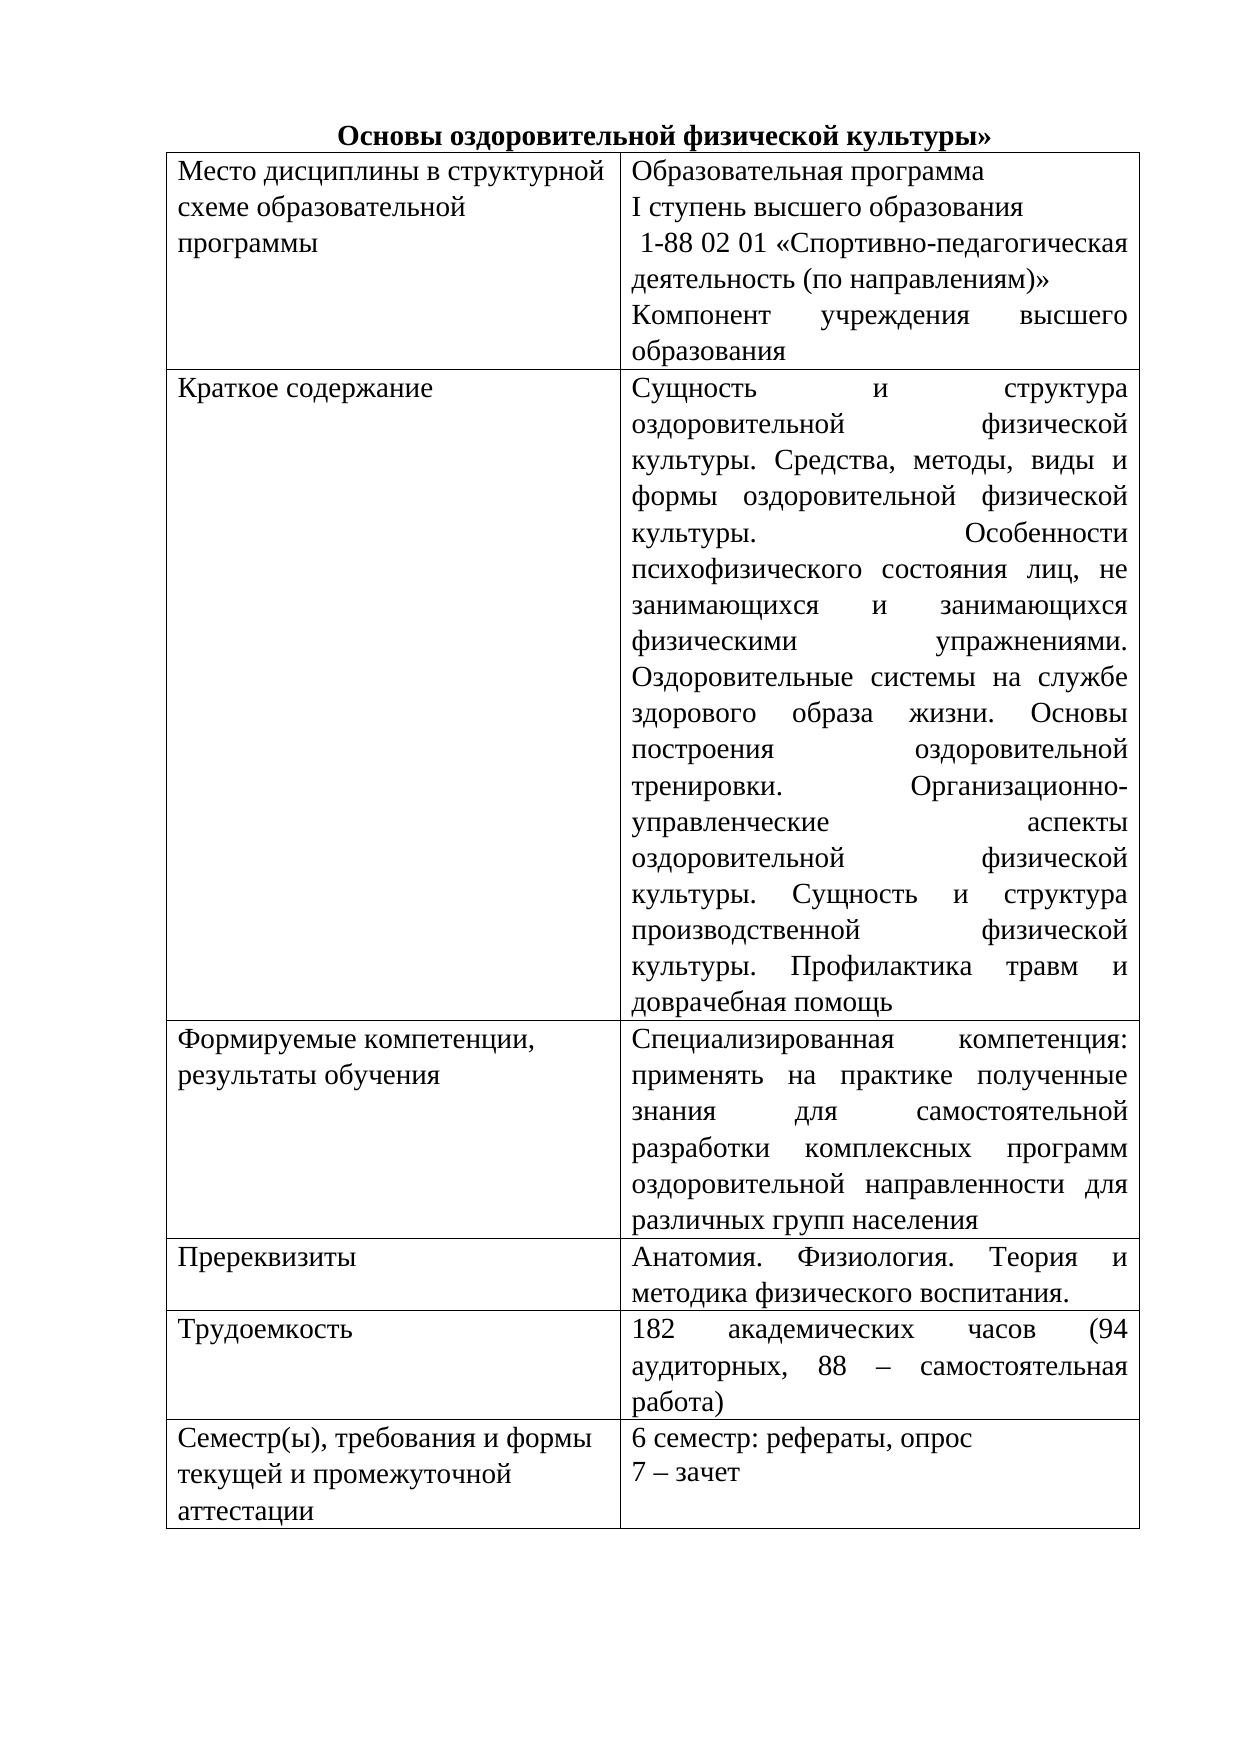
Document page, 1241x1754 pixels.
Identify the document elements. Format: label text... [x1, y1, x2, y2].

table_header Место дисциплины в структурной схеме образовательной программы [167, 153, 620, 369]
text Основы оздоровительной физической культуры» [177, 118, 1152, 152]
table_cell Специализированная компетенция: применять на практике полученные знания для самостоятельной разработки комплексных программ оздоровительной направленности для различных групп населения [621, 1021, 1139, 1238]
table_cell Краткое содержание [167, 370, 620, 1020]
table_cell Пререквизиты [167, 1239, 620, 1310]
table_cell 6 семестр: рефераты, опрос 7 – зачет [621, 1420, 1139, 1528]
table_cell Семестр(ы), требования и формы текущей и промежуточной аттестации [167, 1420, 620, 1528]
table_cell 182 академических часов (94 аудиторных, 88 – самостоятельная работа) [621, 1311, 1139, 1419]
table_cell Трудоемкость [167, 1311, 620, 1419]
table_cell Сущность и структура оздоровительной физической культуры. Средства, методы, виды и формы оздоровительной физической культуры. Особенности психофизического состояния лиц, не занимающихся и занимающихся физическими упражнениями. Оздоровительные системы на службе здорового образа жизни. Основы построения оздоровительной тренировки. Организационно-управленческие аспекты оздоровительной физической культуры. Сущность и структура производственной физической культуры. Профилактика травм и доврачебная помощь [621, 370, 1139, 1020]
table_cell Анатомия. Физиология. Теория и методика физического воспитания. [621, 1239, 1139, 1310]
table_header Образовательная программа I ступень высшего образования 1-88 02 01 «Спортивно-педагогическая деятельность (по направлениям)» Компонент учреждения высшего образования [621, 153, 1139, 369]
table_cell Формируемые компетенции, результаты обучения [167, 1021, 620, 1238]
